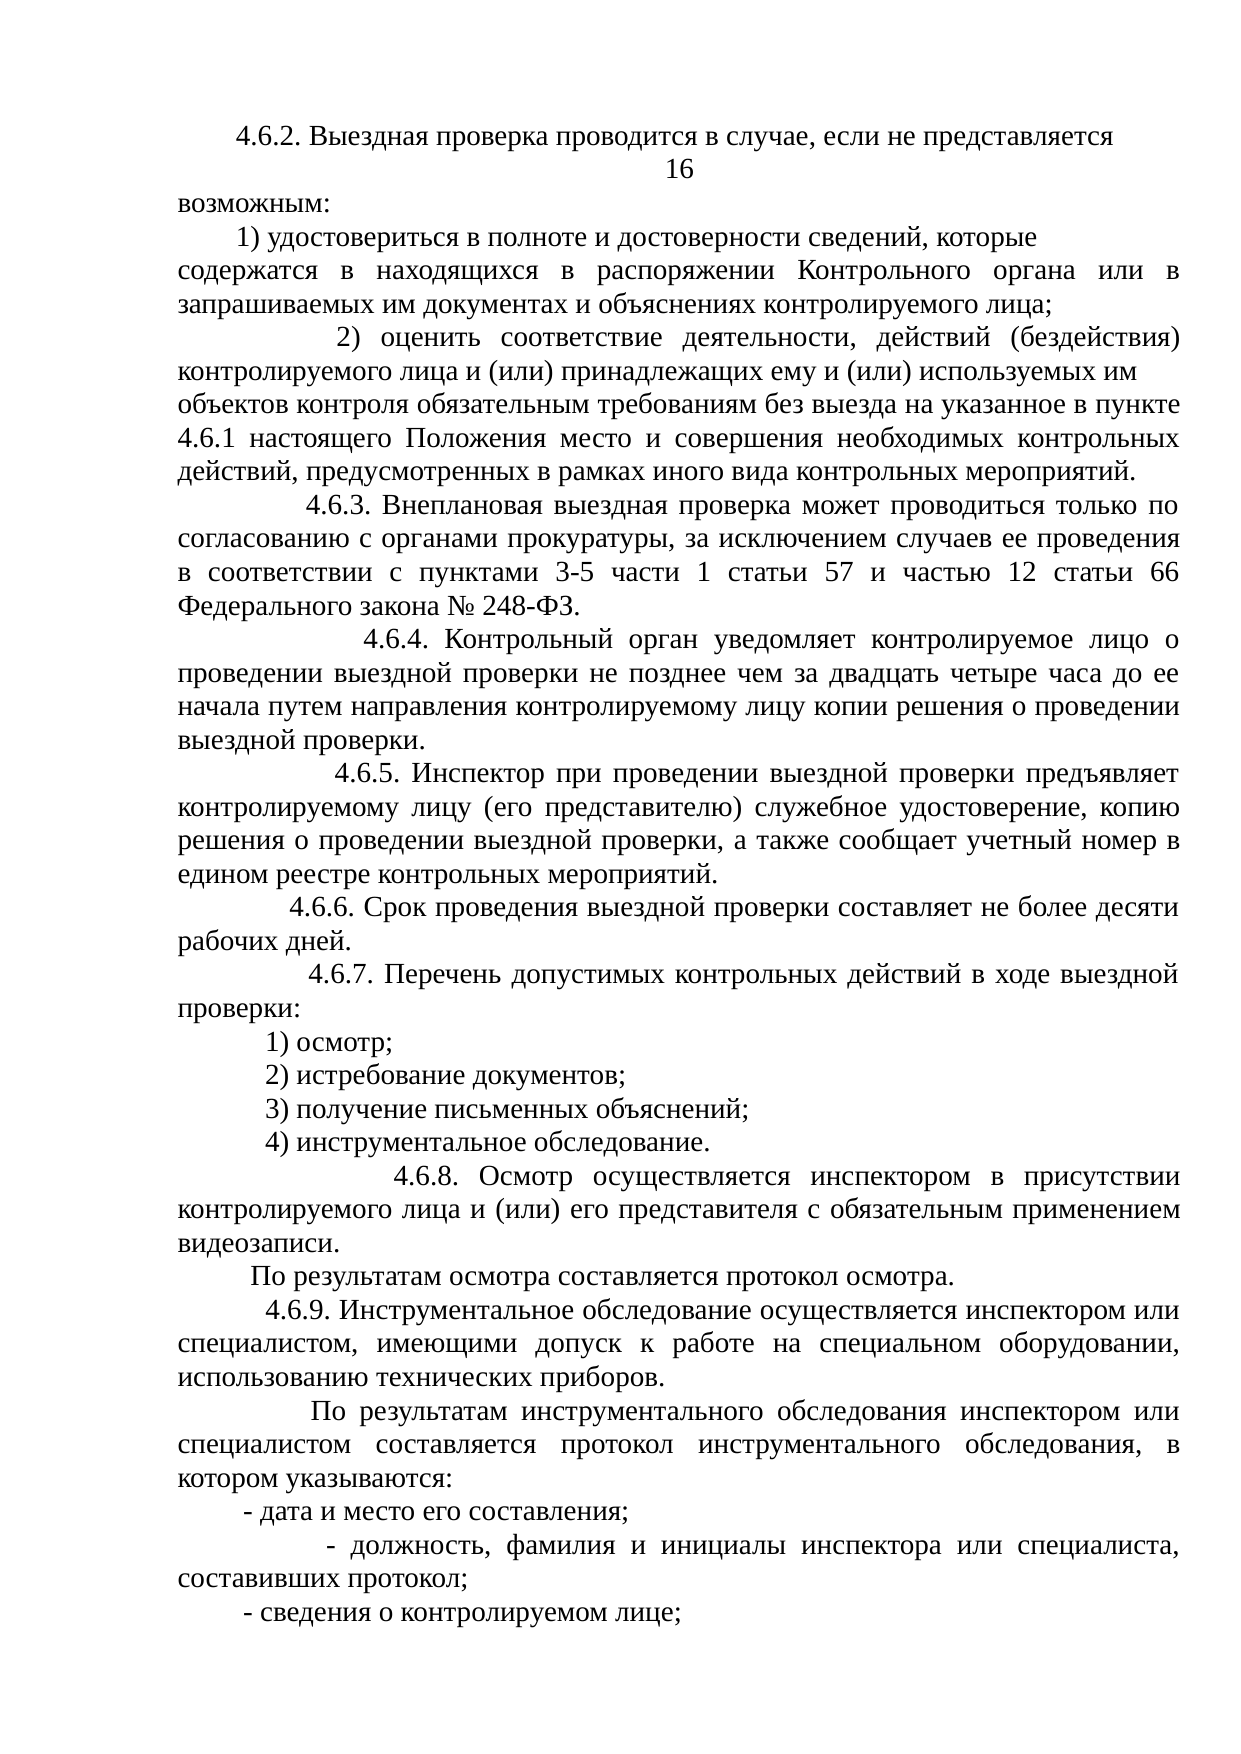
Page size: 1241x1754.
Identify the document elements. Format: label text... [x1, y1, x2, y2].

text 16 [177, 152, 1181, 185]
text 4.6.5. Инспектор при проведении выездной проверки предъявляет контролируемому лицу (его представителю) служебное удостоверение, копию решения о проведении выездной проверки, а также сообщает учетный номер в едином реестре контрольных мероприятий. [177, 755, 1181, 889]
text 4.6.2. Выездная проверка проводится в случае, если не представляется [177, 118, 1181, 152]
text объектов контроля обязательным требованиям без выезда на указанное в пункте 4.6.1 настоящего Положения место и совершения необходимых контрольных действий, предусмотренных в рамках иного вида контрольных мероприятий. [177, 386, 1181, 487]
text 2) оценить соответствие деятельности, действий (бездействия) контролируемого лица и (или) принадлежащих ему и (или) используемых им [177, 319, 1181, 386]
text 4.6.8. Осмотр осуществляется инспектором в присутствии контролируемого лица и (или) его представителя с обязательным применением видеозаписи. [177, 1158, 1181, 1258]
text По результатам инструментального обследования инспектором или специалистом составляется протокол инструментального обследования, в котором указываются: [177, 1393, 1181, 1493]
text 4.6.4. Контрольный орган уведомляет контролируемое лицо о проведении выездной проверки не позднее чем за двадцать четыре часа до ее начала путем направления контролируемому лицу копии решения о проведении выездной проверки. [177, 621, 1181, 755]
text 4) инструментальное обследование. [177, 1124, 1181, 1158]
text возможным: [177, 185, 1181, 219]
text 4.6.7. Перечень допустимых контрольных действий в ходе выездной проверки: [177, 957, 1181, 1024]
text По результатам осмотра составляется протокол осмотра. [177, 1258, 1181, 1292]
text 4.6.9. Инструментальное обследование осуществляется инспектором или специалистом, имеющими допуск к работе на специальном оборудовании, использованию технических приборов. [177, 1292, 1181, 1393]
text - дата и место его составления; [177, 1493, 1181, 1527]
text 1) осмотр; [177, 1024, 1181, 1057]
text 2) истребование документов; [177, 1057, 1181, 1091]
text - должность, фамилия и инициалы инспектора или специалиста, составивших протокол; [177, 1527, 1181, 1594]
text 1) удостовериться в полноте и достоверности сведений, которые [177, 219, 1181, 252]
text 3) получение письменных объяснений; [177, 1091, 1181, 1124]
text 4.6.6. Срок проведения выездной проверки составляет не более десяти рабочих дней. [177, 889, 1181, 957]
text - сведения о контролируемом лице; [177, 1594, 1181, 1627]
text содержатся в находящихся в распоряжении Контрольного органа или в запрашиваемых им документах и объяснениях контролируемого лица; [177, 252, 1181, 319]
text 4.6.3. Внеплановая выездная проверка может проводиться только по согласованию с органами прокуратуры, за исключением случаев ее проведения в соответствии с пунктами 3-5 части 1 статьи 57 и частью 12 статьи 66 Федерального закона № 248-ФЗ. [177, 487, 1181, 621]
